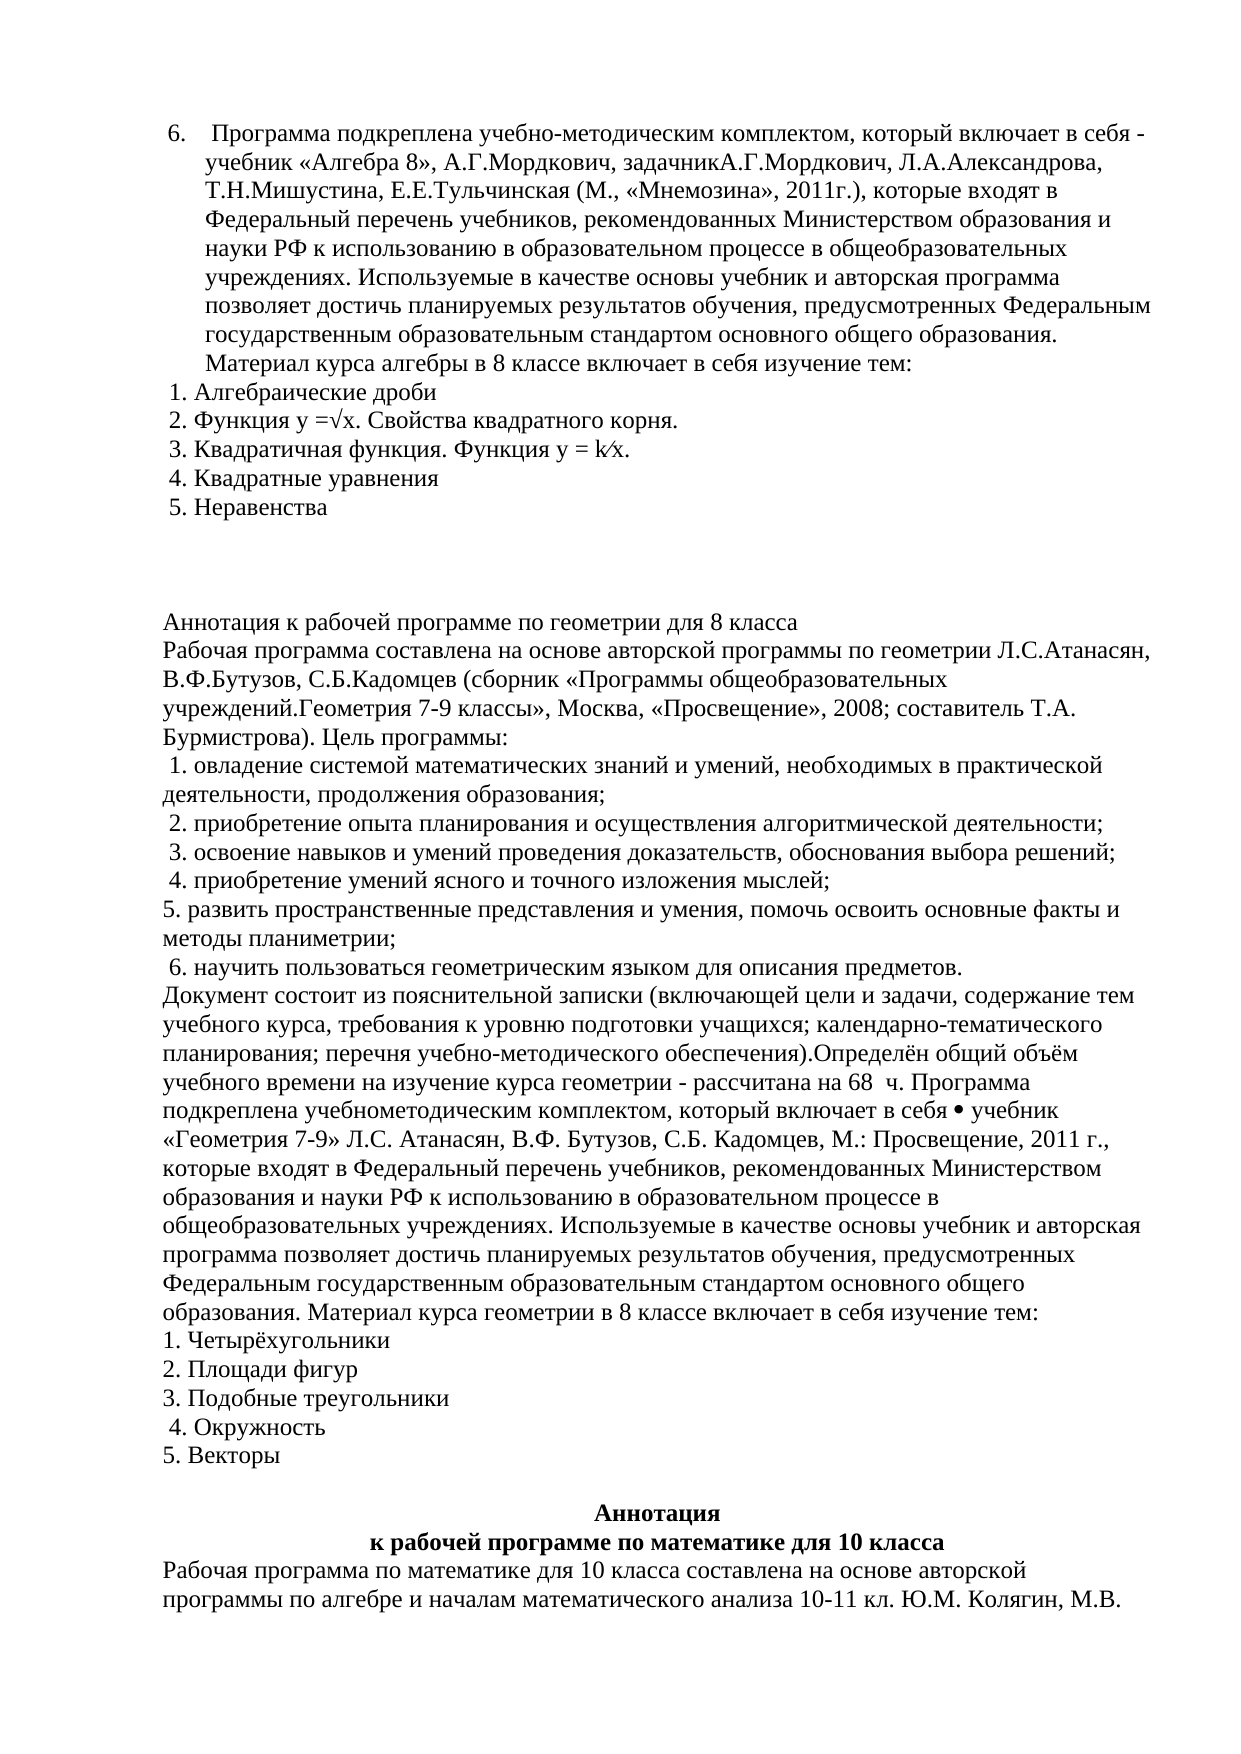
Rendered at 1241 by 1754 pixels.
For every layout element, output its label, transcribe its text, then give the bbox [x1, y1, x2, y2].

text к рабочей программе по математике для 10 класса [162, 1527, 1152, 1556]
text 3. освоение навыков и умений проведения доказательств, обоснования выбора решений; [162, 837, 1152, 866]
text 3. Подобные треугольники [162, 1383, 1152, 1412]
text 1. Четырёхугольники [162, 1326, 1152, 1354]
text 2. Функция у =√х. Свойства квадратного корня. [162, 406, 1152, 434]
text 2. приобретение опыта планирования и осуществления алгоритмической деятельности; [162, 808, 1152, 837]
text 1. овладение системой математических знаний и умений, необходимых в практической деятельности, продолжения образования; [162, 751, 1152, 808]
list Программа подкреплена учебно-методическим комплектом, который включает в себя - учебник «Алгебра 8», А.Г.Мордкович, задачникА.Г.Мордкович, Л.А.Александрова, Т.Н.Мишустина, Е.Е.Тульчинская (М., «Мнемозина», 2011г.), которые входят в Федеральный перечень учебников, рекомендованных Министерством образования и науки РФ к использованию в образовательном процессе в общеобразовательных учреждениях. Используемые в качестве основы учебник и авторская программа позволяет достичь планируемых результатов обучения, предусмотренных Федеральным государственным образовательным стандартом основного общего образования. Материал курса алгебры в 8 классе включает в себя изучение тем: [167, 118, 1152, 377]
text 2. Площади фигур [162, 1354, 1152, 1383]
text Документ состоит из пояснительной записки (включающей цели и задачи, содержание тем учебного курса, требования к уровню подготовки учащихся; календарно-тематического планирования; перечня учебно-методического обеспечения).Определён общий объём учебного времени на изучение курса геометрии - рассчитана на 68 ч. Программа подкреплена учебнометодическим комплектом, который включает в себя учебник «Геометрия 7-9» Л.С. Атанасян, В.Ф. Бутузов, С.Б. Кадомцев, М.: Просвещение, 2011 г., которые входят в Федеральный перечень учебников, рекомендованных Министерством образования и науки РФ к использованию в образовательном процессе в общеобразовательных учреждениях. Используемые в качестве основы учебник и авторская программа позволяет достичь планируемых результатов обучения, предусмотренных Федеральным государственным образовательным стандартом основного общего образования. Материал курса геометрии в 8 классе включает в себя изучение тем: [162, 981, 1152, 1326]
text 5. развить пространственные представления и умения, помочь освоить основные факты и методы планиметрии; [162, 894, 1152, 952]
text 6. научить пользоваться геометрическим языком для описания предметов. [162, 952, 1152, 981]
text 4. Квадратные уравнения [162, 463, 1152, 492]
text 4. Окружность [162, 1412, 1152, 1441]
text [162, 1556, 1152, 1613]
text Аннотация к рабочей программе по геометрии для 8 класса [162, 607, 1152, 636]
text 4. приобретение умений ясного и точного изложения мыслей; [162, 866, 1152, 894]
text Рабочая программа составлена на основе авторской программы по геометрии Л.С.Атанасян, В.Ф.Бутузов, С.Б.Кадомцев (сборник «Программы общеобразовательных учреждений.Геометрия 7-9 классы», Москва, «Просвещение», 2008; составитель Т.А. Бурмистрова). Цель программы: [162, 636, 1152, 751]
text 5. Неравенства [162, 492, 1152, 521]
text Аннотация [162, 1498, 1152, 1527]
text 3. Квадратичная функция. Функция у = k⁄x. [162, 434, 1152, 463]
text 5. Векторы [162, 1441, 1152, 1469]
text 1. Алгебраические дроби [162, 377, 1152, 406]
